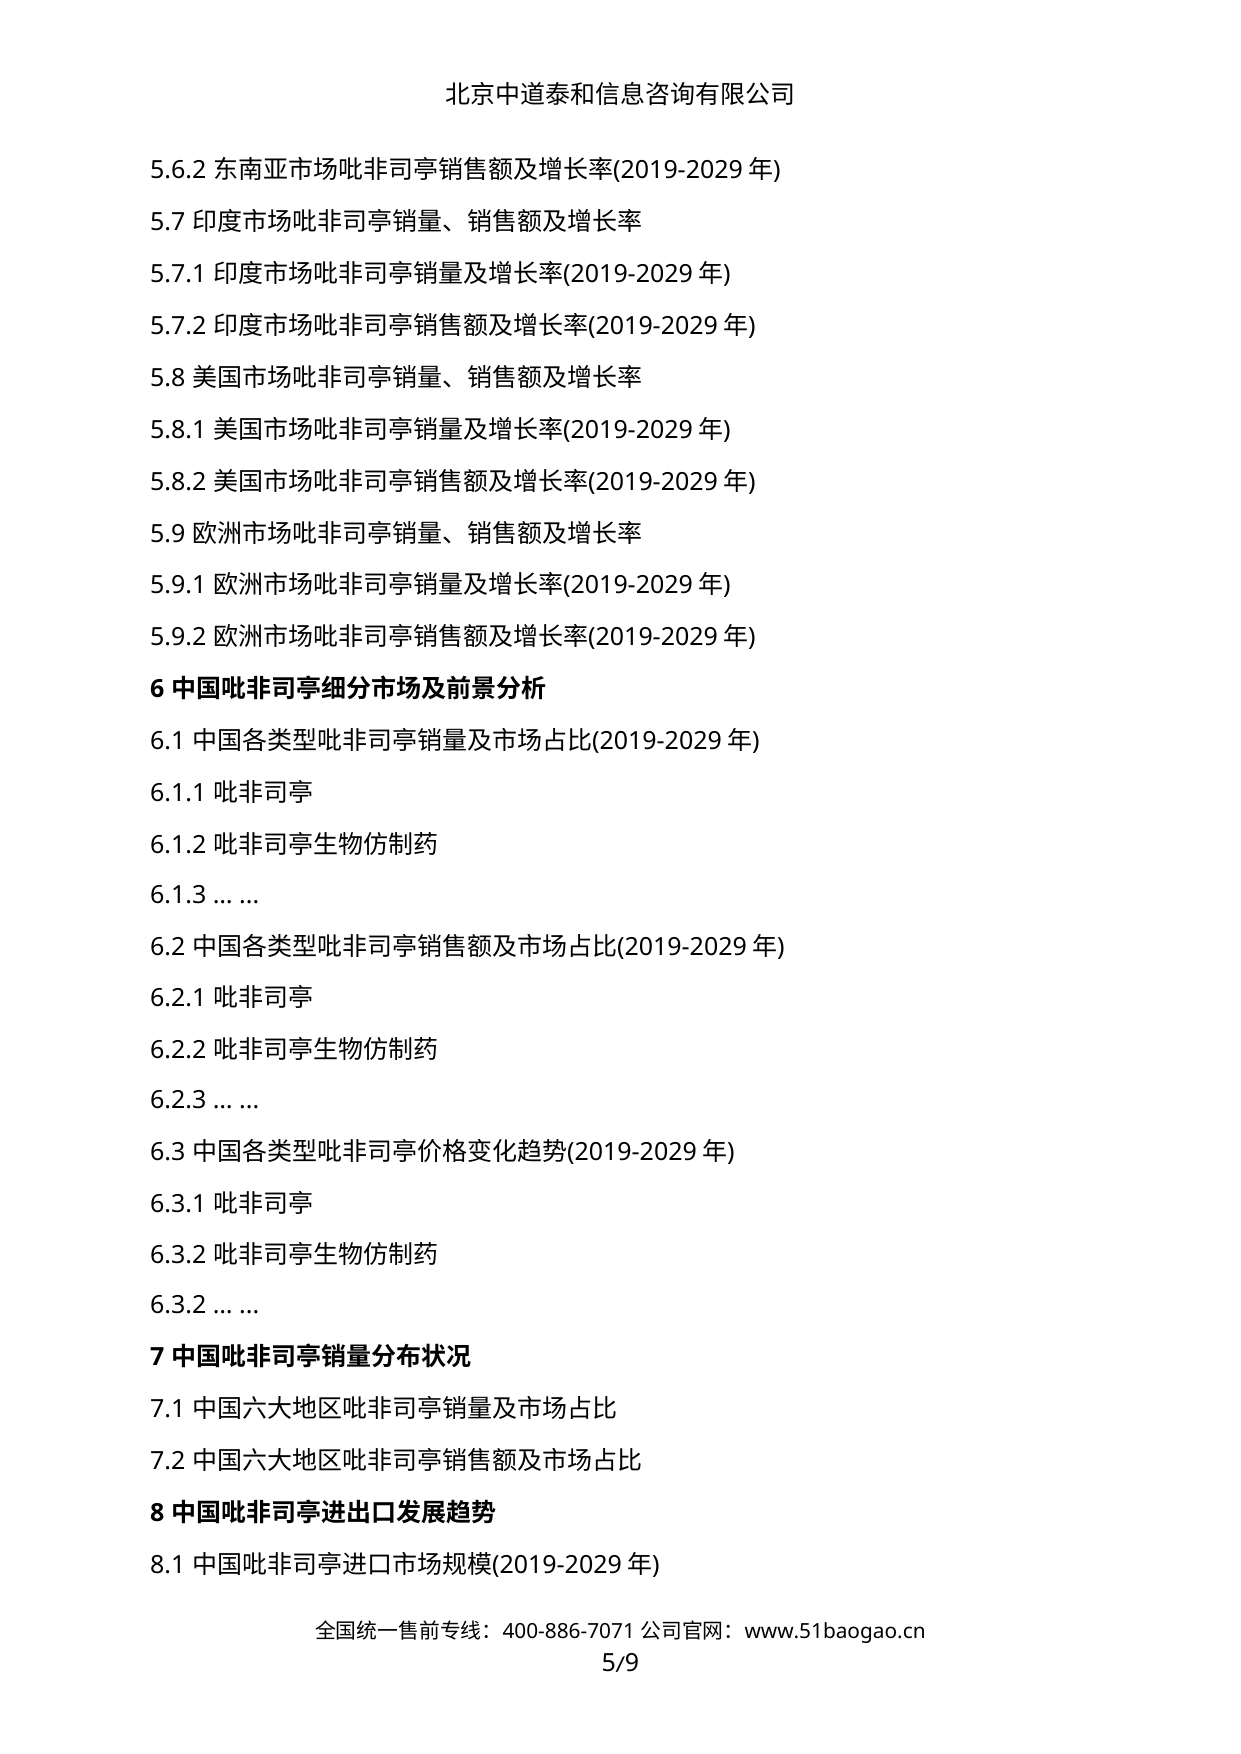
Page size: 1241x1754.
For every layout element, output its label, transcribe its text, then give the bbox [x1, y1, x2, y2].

text 5.7.2 印度市场吡非司亭销售额及增长率(2019-2029年) [150, 306, 1090, 342]
text 5.8.1 美国市场吡非司亭销量及增长率(2019-2029年) [150, 409, 1090, 446]
text 5.8 美国市场吡非司亭销量、销售额及增长率 [150, 357, 1090, 394]
text 8 中国吡非司亭进出口发展趋势 [150, 1492, 1090, 1528]
text 5.8.2 美国市场吡非司亭销售额及增长率(2019-2029年) [150, 461, 1090, 497]
text 7.1 中国六大地区吡非司亭销量及市场占比 [150, 1388, 1090, 1425]
text 6.3.2 … ... [150, 1287, 1090, 1321]
text 5.7.1 印度市场吡非司亭销量及增长率(2019-2029年) [150, 254, 1090, 290]
text 5.9.1 欧洲市场吡非司亭销量及增长率(2019-2029年) [150, 565, 1090, 601]
text 6.2.1 吡非司亭 [150, 978, 1090, 1014]
text 6.3.1 吡非司亭 [150, 1183, 1090, 1219]
text 6.2 中国各类型吡非司亭销售额及市场占比(2019-2029年) [150, 926, 1090, 962]
text 7 中国吡非司亭销量分布状况 [150, 1337, 1090, 1373]
text 6.3.2 吡非司亭生物仿制药 [150, 1235, 1090, 1271]
text 6 中国吡非司亭细分市场及前景分析 [150, 669, 1090, 705]
text 6.1.2 吡非司亭生物仿制药 [150, 824, 1090, 861]
text 8.1 中国吡非司亭进口市场规模(2019-2029年) [150, 1544, 1090, 1580]
text 6.2.3 … ... [150, 1082, 1090, 1116]
text 6.3 中国各类型吡非司亭价格变化趋势(2019-2029年) [150, 1131, 1090, 1167]
text 5.6.2 东南亚市场吡非司亭销售额及增长率(2019-2029年) [150, 150, 1090, 186]
text 6.2.2 吡非司亭生物仿制药 [150, 1030, 1090, 1066]
text 5.9 欧洲市场吡非司亭销量、销售额及增长率 [150, 513, 1090, 549]
text 6.1.3 … ... [150, 876, 1090, 910]
text 6.1.1 吡非司亭 [150, 772, 1090, 809]
text 7.2 中国六大地区吡非司亭销售额及市场占比 [150, 1440, 1090, 1477]
text 5.9.2 欧洲市场吡非司亭销售额及增长率(2019-2029年) [150, 617, 1090, 653]
text 5.7 印度市场吡非司亭销量、销售额及增长率 [150, 202, 1090, 238]
text 6.1 中国各类型吡非司亭销量及市场占比(2019-2029年) [150, 721, 1090, 757]
